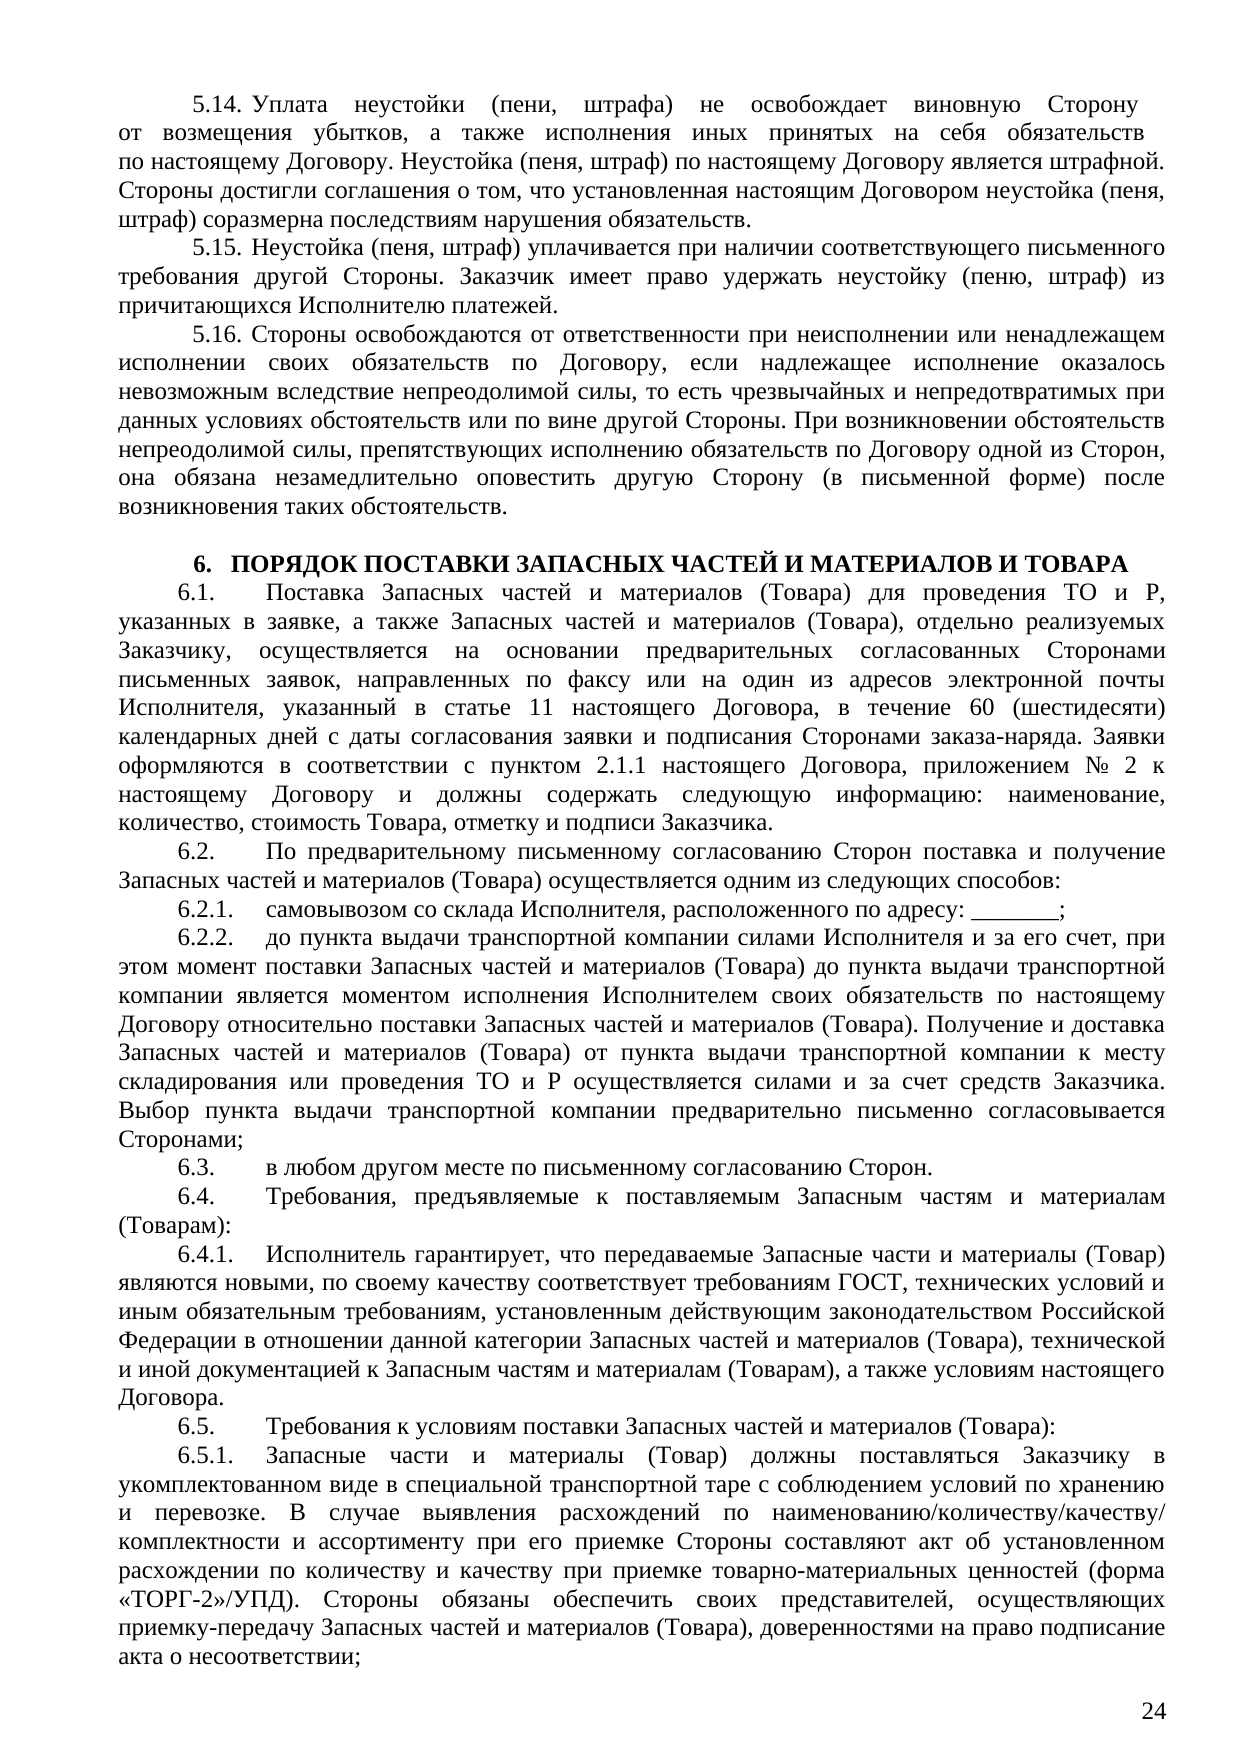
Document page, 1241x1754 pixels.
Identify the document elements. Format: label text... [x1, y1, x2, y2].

list Стороны освобождаются от ответственности при неисполнении или ненадлежащем исполнении своих обязательств по Договору, если надлежащее исполнение оказалось невозможным вследствие непреодолимой силы, то есть чрезвычайных и непредотвратимых при данных условиях обстоятельств или по вине другой Стороны. При возникновении обстоятельств непреодолимой силы, препятствующих исполнению обязательств по Договору одной из Сторон, она обязана незамедлительно оповестить другую Сторону (в письменной форме) после возникновения таких обстоятельств. [118, 319, 1166, 520]
list Запасные части и материалы (Товар) должны поставляться Заказчику в укомплектованном виде в специальной транспортной таре с соблюдением условий по хранению и перевозке. В случае выявления расхождений по наименованию/количеству/качеству/ комплектности и ассортименту при его приемке Стороны составляют акт об установленном расхождении по количеству и качеству при приемке товарно-материальных ценностей (форма «ТОРГ-2»/УПД). Стороны обязаны обеспечить своих представителей, осуществляющих приемку-передачу Запасных частей и материалов (Товара), доверенностями на право подписание акта о несоответствии; [118, 1440, 1166, 1670]
list до пункта выдачи транспортной компании силами Исполнителя и за его счет, при этом момент поставки Запасных частей и материалов (Товара) до пункта выдачи транспортной компании является моментом исполнения Исполнителем своих обязательств по настоящему Договору относительно поставки Запасных частей и материалов (Товара). Получение и доставка Запасных частей и материалов (Товара) от пункта выдачи транспортной компании к месту складирования или проведения ТО и Р осуществляется силами и за счет средств Заказчика. Выбор пункта выдачи транспортной компании предварительно письменно согласовывается Сторонами; [118, 922, 1166, 1152]
list Неустойка (пеня, штраф) уплачивается при наличии соответствующего письменного требования другой Стороны. Заказчик имеет право удержать неустойку (пеню, штраф) из причитающихся Исполнителю платежей. [118, 232, 1166, 319]
list Поставка Запасных частей и материалов (Товара) для проведения ТО и Р, указанных в заявке, а также Запасных частей и материалов (Товара), отдельно реализуемых Заказчику, осуществляется на основании предварительных согласованных Сторонами письменных заявок, направленных по факсу или на один из адресов электронной почты Исполнителя, указанный в статье 11 настоящего Договора, в течение 60 (шестидесяти) календарных дней с даты согласования заявки и подписания Сторонами заказа-наряда. Заявки оформляются в соответствии с пунктом 2.1.1 настоящего Договора, приложением № 2 к настоящему Договору и должны содержать следующую информацию: наименование, количество, стоимость Товара, отметку и подписи Заказчика. [118, 577, 1166, 836]
list Требования к условиям поставки Запасных частей и материалов (Товара): [118, 1411, 1166, 1440]
list Исполнитель гарантирует, что передаваемые Запасные части и материалы (Товар) являются новыми, по своему качеству соответствует требованиям ГОСТ, технических условий и иным обязательным требованиям, установленным действующим законодательством Российской Федерации в отношении данной категории Запасных частей и материалов (Товара), технической и иной документацией к Запасным частям и материалам (Товарам), а также условиям настоящего Договора. [118, 1239, 1166, 1411]
list самовывозом со склада Исполнителя, расположенного по адресу: _______; [118, 894, 1166, 922]
list Требования, предъявляемые к поставляемым Запасным частям и материалам (Товарам): [118, 1181, 1166, 1239]
list Уплата неустойки (пени, штрафа) не освобождает виновную Сторону от возмещения убытков, а также исполнения иных принятых на себя обязательств по настоящему Договору. Неустойка (пеня, штраф) по настоящему Договору является штрафной. Стороны достигли соглашения о том, что установленная настоящим Договором неустойка (пеня, штраф) соразмерна последствиям нарушения обязательств. [118, 89, 1166, 232]
list По предварительному письменному согласованию Сторон поставка и получение Запасных частей и материалов (Товара) осуществляется одним из следующих способов: [118, 836, 1166, 894]
list в любом другом месте по письменному согласованию Сторон. [118, 1152, 1166, 1181]
list ПОРЯДОК ПОСТАВКИ ЗАПАСНЫХ ЧАСТЕЙ И МАТЕРИАЛОВ И ТОВАРА [156, 549, 1166, 577]
